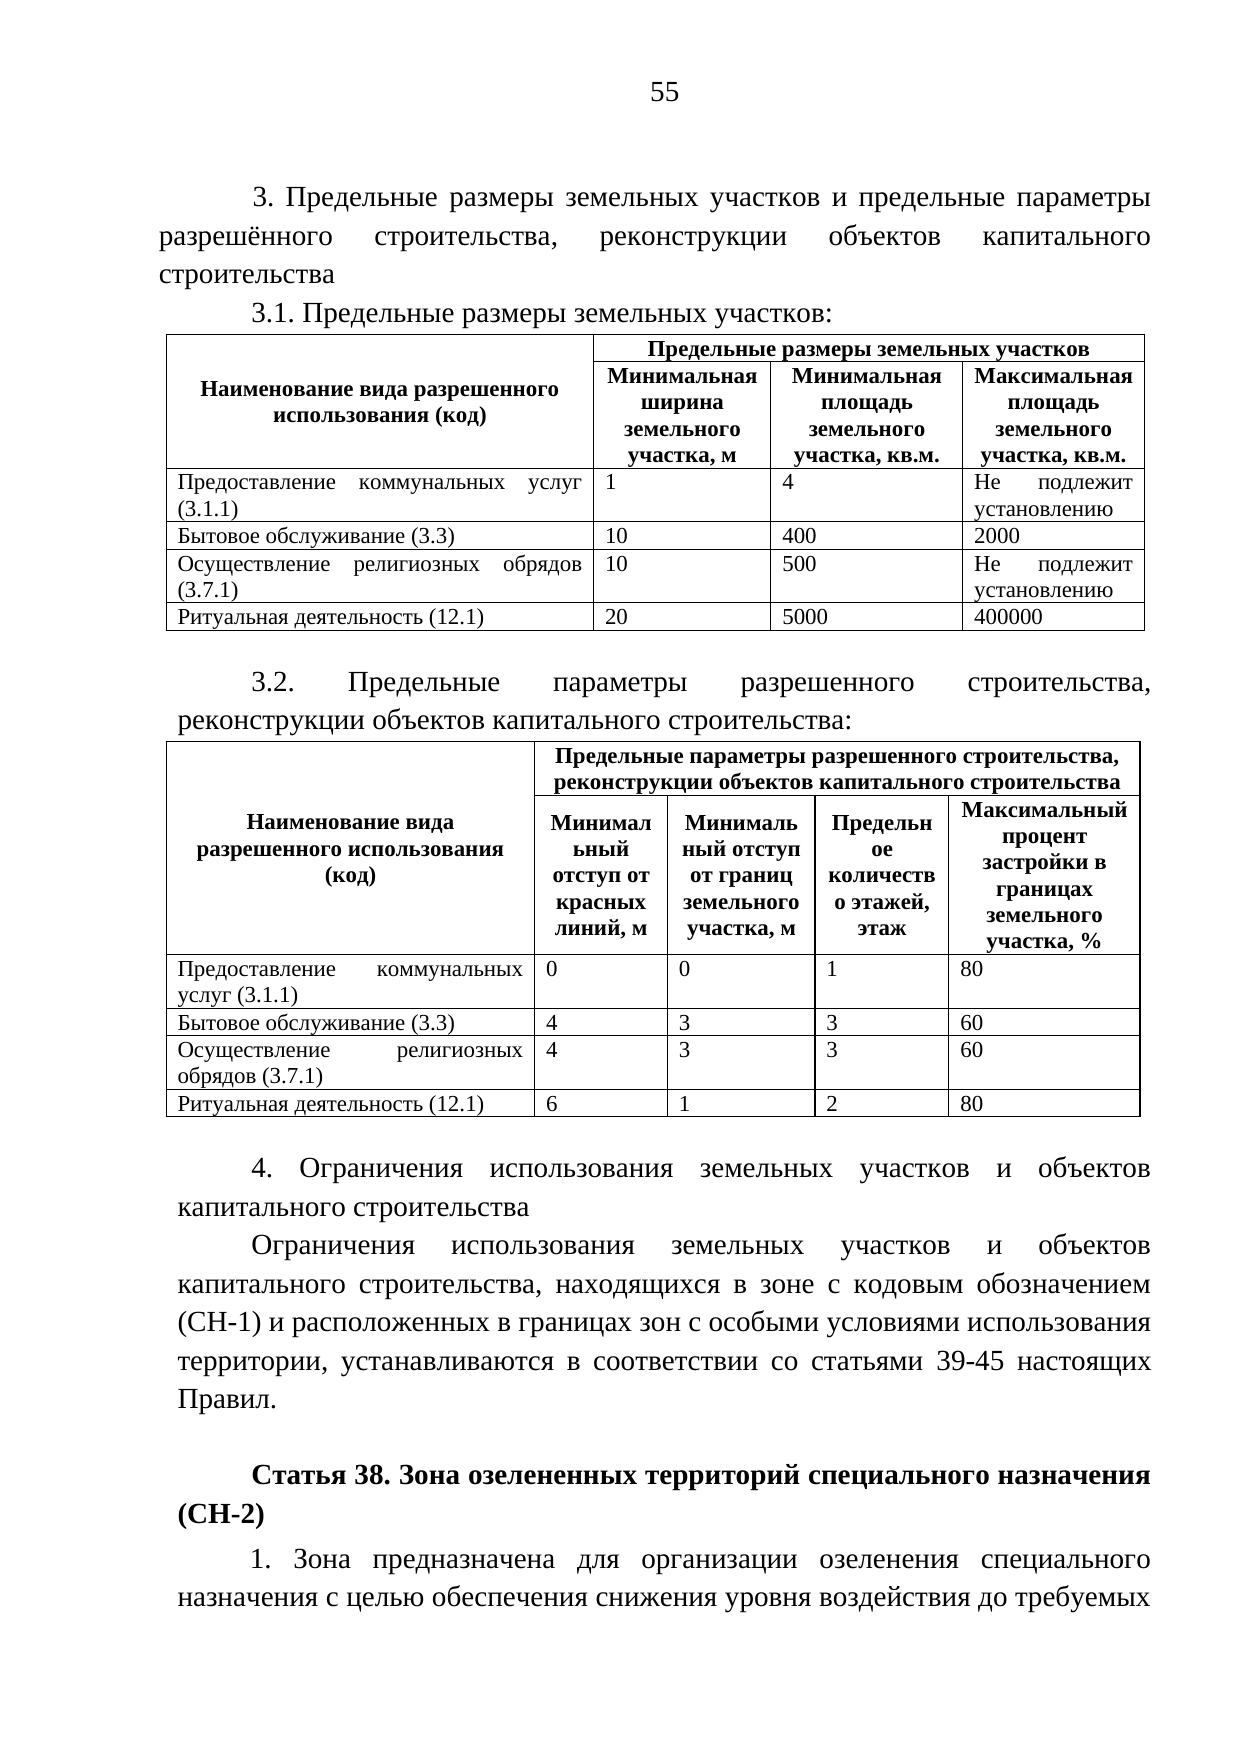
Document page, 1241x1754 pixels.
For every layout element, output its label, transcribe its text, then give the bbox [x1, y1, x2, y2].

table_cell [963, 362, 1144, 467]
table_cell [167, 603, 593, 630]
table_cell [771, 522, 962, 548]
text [177, 1541, 1152, 1613]
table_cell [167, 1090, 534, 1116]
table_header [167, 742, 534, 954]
subtitle Статья 38. Зона озелененных территорий специального назначения (СН-2) [177, 1457, 1152, 1529]
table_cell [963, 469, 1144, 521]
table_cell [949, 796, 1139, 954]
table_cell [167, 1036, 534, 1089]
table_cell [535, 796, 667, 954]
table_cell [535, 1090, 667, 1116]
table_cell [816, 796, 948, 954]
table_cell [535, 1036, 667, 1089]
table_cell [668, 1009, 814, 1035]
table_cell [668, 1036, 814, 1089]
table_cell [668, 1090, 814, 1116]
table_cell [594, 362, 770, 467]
text 3. Предельные размеры земельных участков и предельные параметры разрешённого строительства, реконструкции объектов капитального строительства [158, 179, 1152, 290]
text Ограничения использования земельных участков и объектов капитального строительства, находящихся в зоне с кодовым обозначением (СН-1) и расположенных в границах зон с особыми условиями использования территории, устанавливаются в соответствии со статьями 39-45 настоящих Правил. [177, 1227, 1152, 1415]
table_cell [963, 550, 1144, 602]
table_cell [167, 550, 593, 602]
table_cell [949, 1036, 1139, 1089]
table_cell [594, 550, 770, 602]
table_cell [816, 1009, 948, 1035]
text 4. Ограничения использования земельных участков и объектов капитального строительства [177, 1150, 1152, 1222]
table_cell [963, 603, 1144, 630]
text 3.2. Предельные параметры разрешенного строительства, реконструкции объектов капитального строительства: [177, 664, 1152, 736]
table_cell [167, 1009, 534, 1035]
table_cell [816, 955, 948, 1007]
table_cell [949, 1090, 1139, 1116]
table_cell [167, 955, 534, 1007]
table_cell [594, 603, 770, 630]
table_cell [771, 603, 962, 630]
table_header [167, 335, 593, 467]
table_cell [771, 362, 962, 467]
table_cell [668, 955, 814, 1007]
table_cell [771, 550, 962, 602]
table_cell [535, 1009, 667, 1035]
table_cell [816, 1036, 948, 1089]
text 3.1. Предельные размеры земельных участков: [177, 295, 1152, 328]
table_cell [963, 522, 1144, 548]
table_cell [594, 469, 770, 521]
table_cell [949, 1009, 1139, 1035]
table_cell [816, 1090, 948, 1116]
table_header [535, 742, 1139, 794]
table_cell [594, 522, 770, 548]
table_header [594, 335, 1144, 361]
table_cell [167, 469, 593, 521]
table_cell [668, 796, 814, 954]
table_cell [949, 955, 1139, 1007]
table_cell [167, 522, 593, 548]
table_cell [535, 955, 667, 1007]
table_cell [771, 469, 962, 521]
